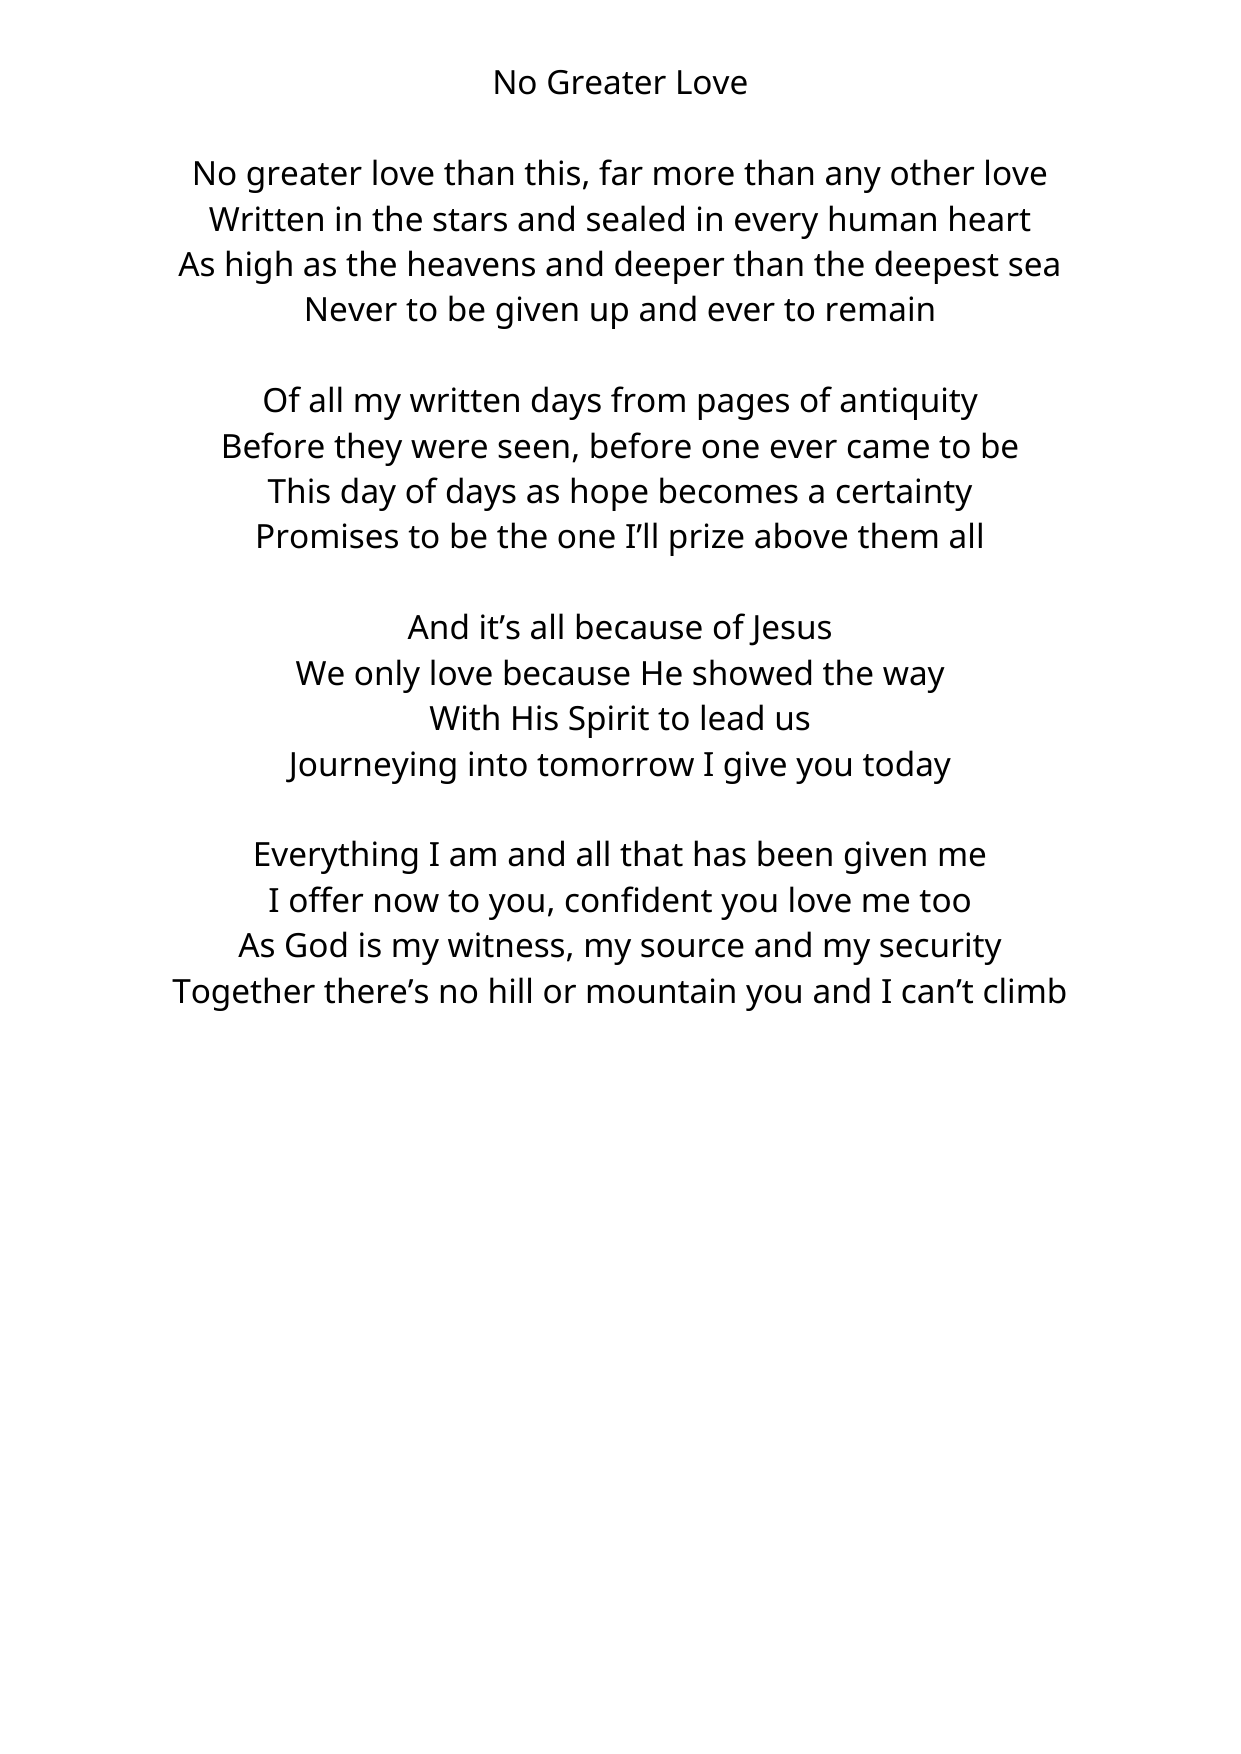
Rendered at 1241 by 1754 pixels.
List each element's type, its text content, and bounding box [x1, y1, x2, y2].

text This day of days as hope becomes a certainty [59, 468, 1181, 513]
text Of all my written days from pages of antiquity [59, 377, 1181, 422]
text We only love because He showed the way [59, 649, 1181, 695]
text And it’s all because of Jesus [59, 604, 1181, 649]
text Never to be given up and ever to remain [59, 286, 1181, 332]
text Written in the stars and sealed in every human heart [59, 195, 1181, 241]
text Promises to be the one I’ll prize above them all [59, 513, 1181, 559]
text Journeying into tomorrow I give you today [59, 740, 1181, 786]
text With His Spirit to lead us [59, 695, 1181, 740]
text No greater love than this, far more than any other love [59, 150, 1181, 195]
text No Greater Love [59, 59, 1181, 104]
text Everything I am and all that has been given me [59, 831, 1181, 877]
text As high as the heavens and deeper than the deepest sea [59, 241, 1181, 286]
text I offer now to you, confident you love me too [59, 877, 1181, 922]
text Before they were seen, before one ever came to be [59, 422, 1181, 468]
text Together there’s no hill or mountain you and I can’t climb [59, 967, 1181, 1013]
text As God is my witness, my source and my security [59, 922, 1181, 967]
